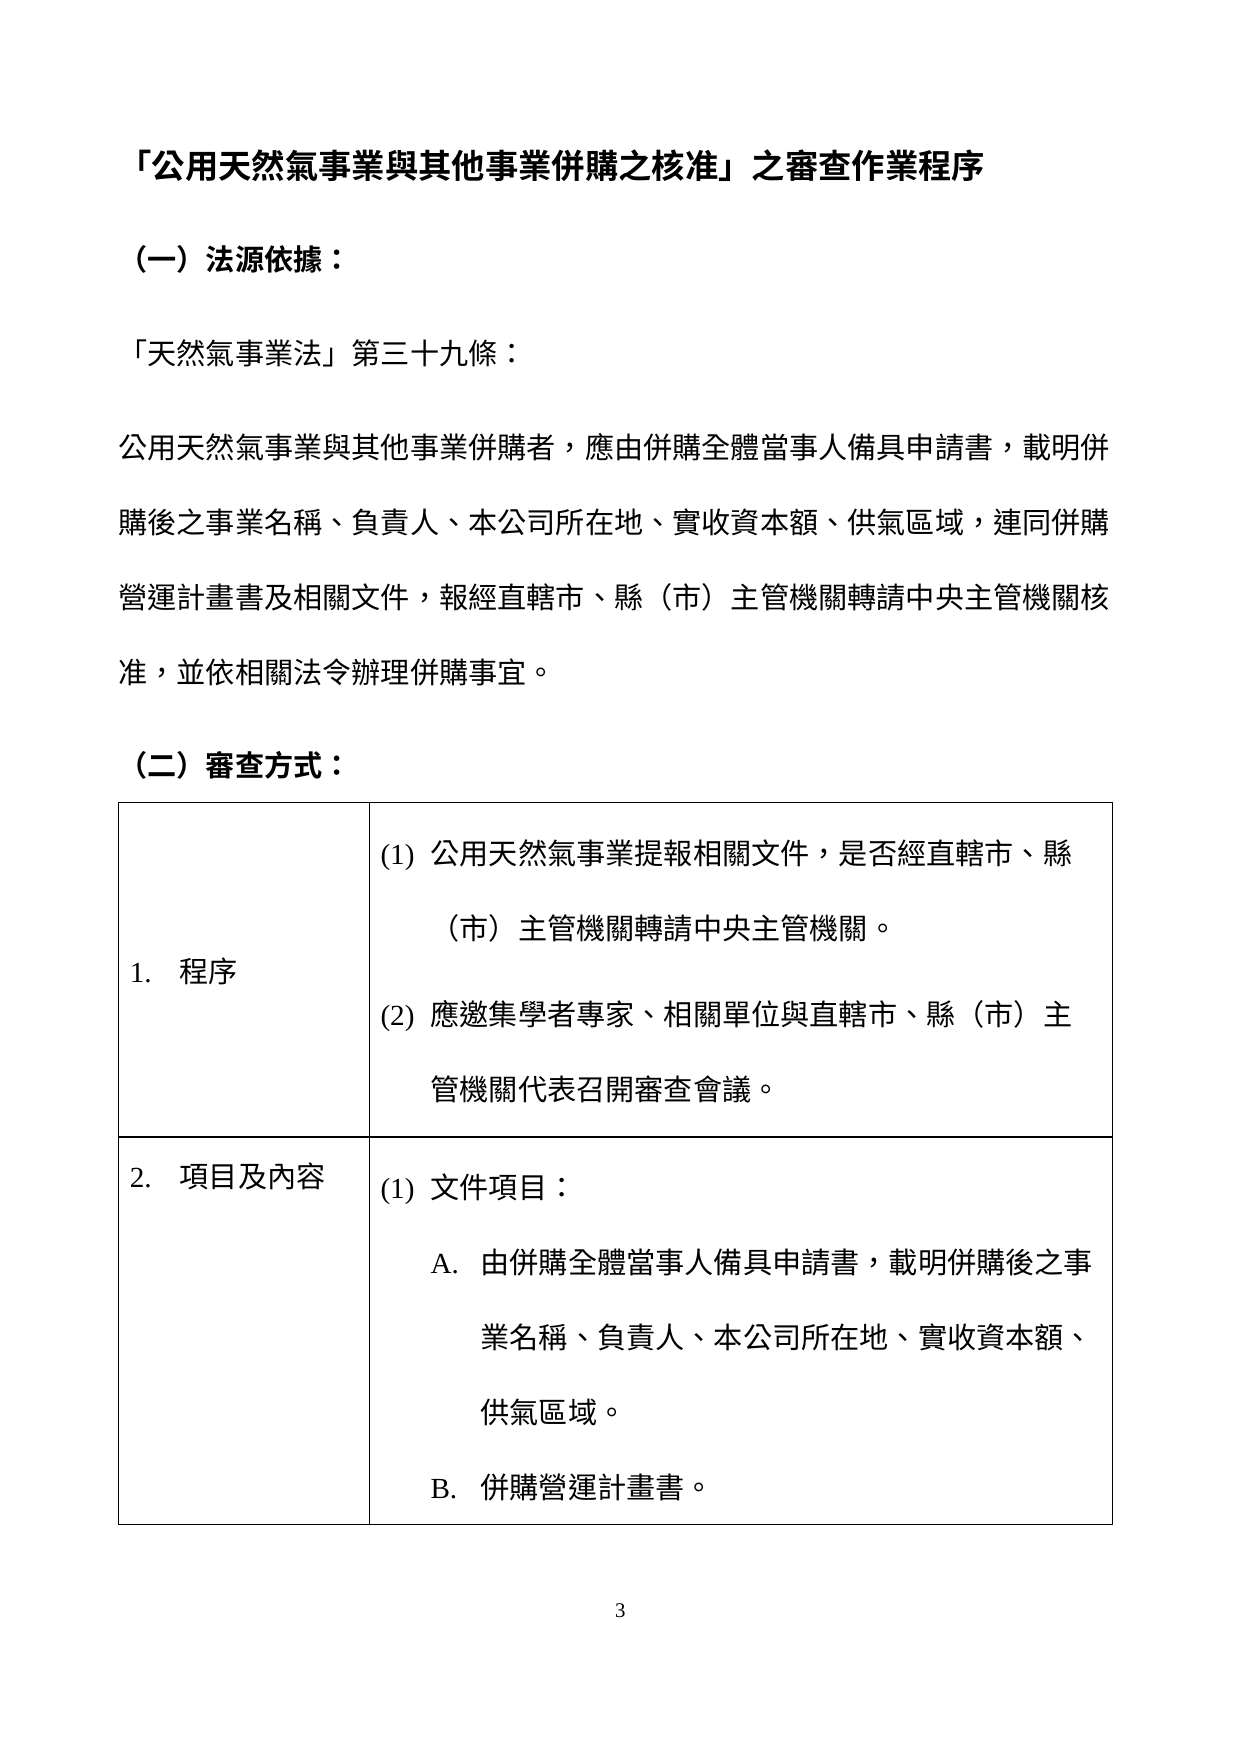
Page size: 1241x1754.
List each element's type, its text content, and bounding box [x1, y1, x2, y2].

text （一）法源依據： [118, 220, 1122, 295]
text 「天然氣事業法」第三十九條： [118, 314, 1122, 389]
text （二）審查方式： [118, 727, 1122, 802]
table_header 公用天然氣事業提報相關文件，是否經直轄市、縣（市）主管機關轉請中央主管機關。 應邀集學者專家、相關單位與直轄市、縣（市）主管機關代表召開審查會議。 [370, 803, 1112, 1136]
table_cell 項目及內容 [119, 1138, 369, 1524]
text 「公用天然氣事業與其他事業併購之核准」之審查作業程序 [118, 127, 1122, 202]
table_header 程序 [119, 803, 369, 1136]
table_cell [370, 1138, 1112, 1524]
text 公用天然氣事業與其他事業併購者，應由併購全體當事人備具申請書，載明併購後之事業名稱、負責人、本公司所在地、實收資本額、供氣區域，連同併購營運計畫書及相關文件，報經直轄市、縣（市）主管機關轉請中央主管機關核准，並依相關法令辦理併購事宜。 [118, 408, 1122, 708]
